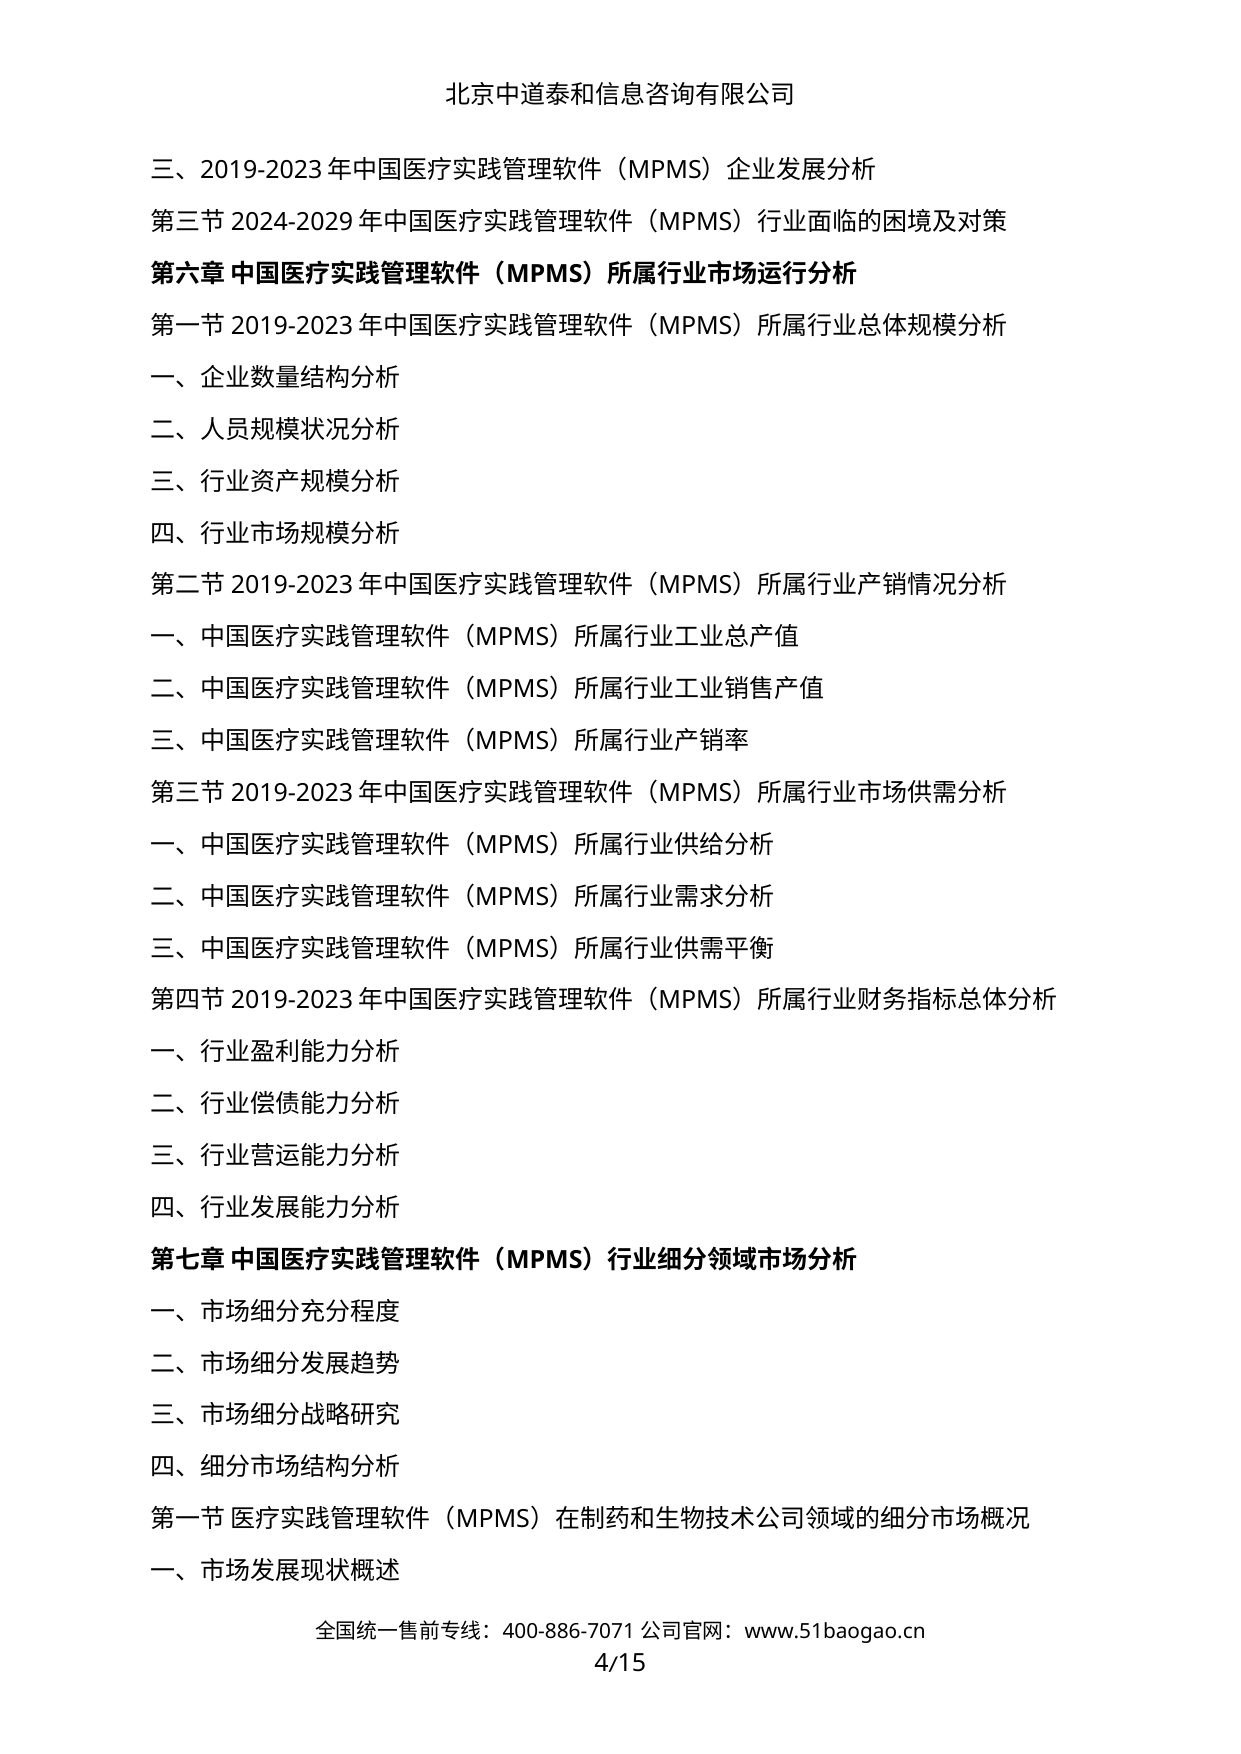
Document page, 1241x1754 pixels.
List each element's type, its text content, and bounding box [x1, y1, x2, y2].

text 第三节 2019-2023年中国医疗实践管理软件（MPMS）所属行业市场供需分析 [150, 772, 1090, 809]
text 三、中国医疗实践管理软件（MPMS）所属行业产销率 [150, 721, 1090, 757]
text 一、市场发展现状概述 [150, 1551, 1090, 1587]
text 一、市场细分充分程度 [150, 1291, 1090, 1327]
text 二、市场细分发展趋势 [150, 1343, 1090, 1379]
text 三、行业营运能力分析 [150, 1136, 1090, 1172]
text 四、行业发展能力分析 [150, 1187, 1090, 1224]
text 第三节 2024-2029年中国医疗实践管理软件（MPMS）行业面临的困境及对策 [150, 202, 1090, 238]
text 第七章 中国医疗实践管理软件（MPMS）行业细分领域市场分析 [150, 1239, 1090, 1276]
text 四、细分市场结构分析 [150, 1447, 1090, 1483]
text 三、市场细分战略研究 [150, 1395, 1090, 1431]
text 第四节 2019-2023年中国医疗实践管理软件（MPMS）所属行业财务指标总体分析 [150, 980, 1090, 1016]
text 二、人员规模状况分析 [150, 409, 1090, 446]
text 第一节 医疗实践管理软件（MPMS）在制药和生物技术公司领域的细分市场概况 [150, 1499, 1090, 1535]
text 第二节 2019-2023年中国医疗实践管理软件（MPMS）所属行业产销情况分析 [150, 565, 1090, 601]
text 二、中国医疗实践管理软件（MPMS）所属行业工业销售产值 [150, 669, 1090, 705]
text 三、中国医疗实践管理软件（MPMS）所属行业供需平衡 [150, 928, 1090, 964]
text 第六章 中国医疗实践管理软件（MPMS）所属行业市场运行分析 [150, 254, 1090, 290]
text 一、行业盈利能力分析 [150, 1032, 1090, 1068]
text 第一节 2019-2023年中国医疗实践管理软件（MPMS）所属行业总体规模分析 [150, 306, 1090, 342]
text 一、中国医疗实践管理软件（MPMS）所属行业工业总产值 [150, 617, 1090, 653]
text 四、行业市场规模分析 [150, 513, 1090, 549]
text 三、行业资产规模分析 [150, 461, 1090, 497]
text 二、行业偿债能力分析 [150, 1084, 1090, 1120]
text 二、中国医疗实践管理软件（MPMS）所属行业需求分析 [150, 876, 1090, 912]
text 一、企业数量结构分析 [150, 357, 1090, 394]
text 一、中国医疗实践管理软件（MPMS）所属行业供给分析 [150, 824, 1090, 861]
text 三、2019-2023年中国医疗实践管理软件（MPMS）企业发展分析 [150, 150, 1090, 186]
